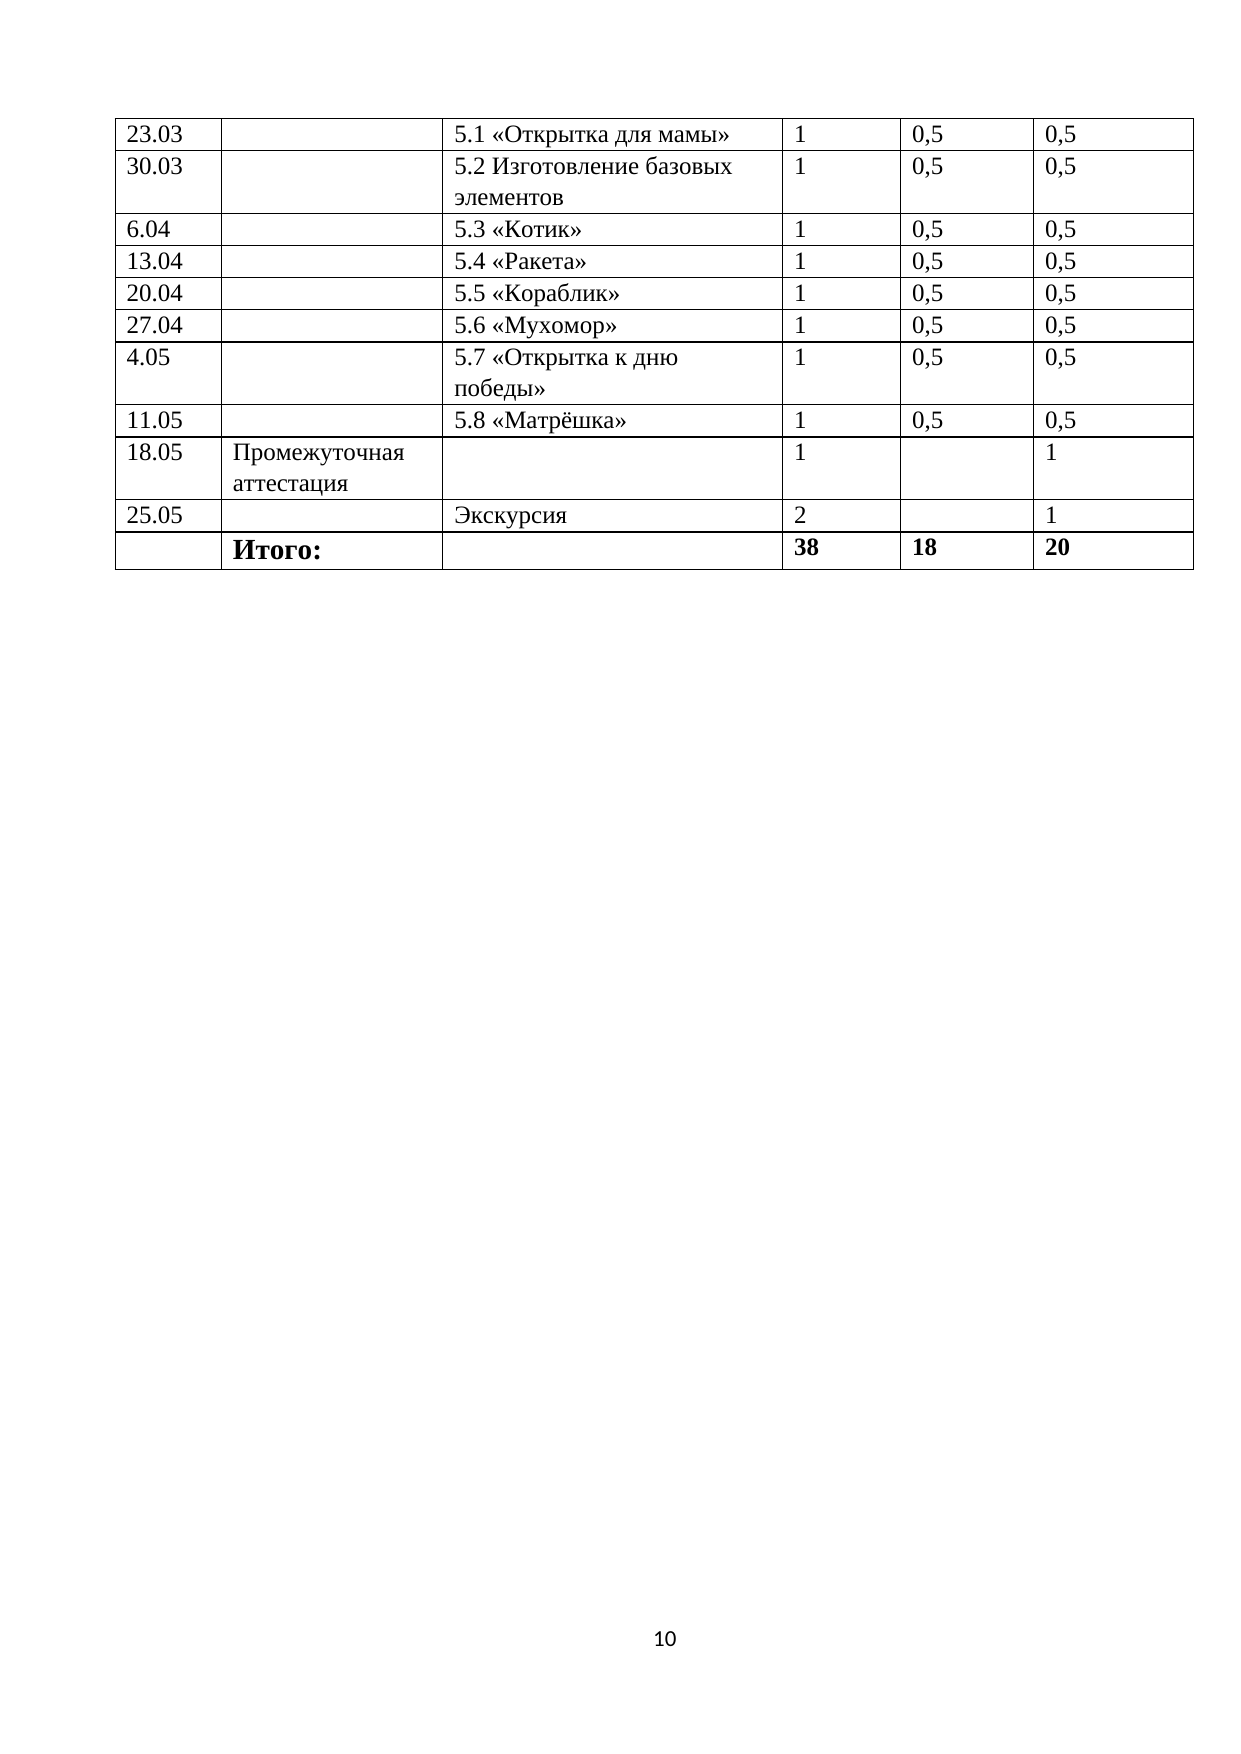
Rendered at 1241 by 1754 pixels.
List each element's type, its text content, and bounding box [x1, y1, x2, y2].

table_cell Экскурсия [443, 500, 782, 531]
table_cell 0,5 [1034, 278, 1193, 309]
table_cell 4.05 [116, 343, 221, 404]
table_cell 6.04 [116, 214, 221, 245]
table_cell 0,5 [1034, 405, 1193, 436]
table_cell [222, 278, 442, 309]
table_cell 0,5 [901, 343, 1033, 404]
table_cell 2 [783, 500, 900, 531]
table_cell [222, 119, 442, 150]
table_cell [222, 214, 442, 245]
table_cell [443, 533, 782, 569]
table_cell 18 [901, 533, 1033, 569]
table_cell 1 [783, 405, 900, 436]
table_cell 5.4 «Ракета» [443, 246, 782, 277]
table_cell 0,5 [901, 151, 1033, 213]
table_cell 1 [783, 310, 900, 341]
table_cell 5.8 «Матрёшка» [443, 405, 782, 436]
table_cell 1 [783, 214, 900, 245]
table_cell 0,5 [901, 246, 1033, 277]
table_cell 18.05 [116, 438, 221, 499]
table_cell [222, 343, 442, 404]
table_cell [116, 533, 221, 569]
table_cell 0,5 [901, 214, 1033, 245]
table_cell 30.03 [116, 151, 221, 213]
table_cell 25.05 [116, 500, 221, 531]
table_cell 0,5 [1034, 214, 1193, 245]
table_cell 23.03 [116, 119, 221, 150]
table_cell 13.04 [116, 246, 221, 277]
table_cell [901, 438, 1033, 499]
table_cell 1 [783, 151, 900, 213]
table_cell 0,5 [901, 119, 1033, 150]
table_cell [222, 246, 442, 277]
table_cell 0,5 [1034, 343, 1193, 404]
table_cell 38 [783, 533, 900, 569]
table_cell 0,5 [1034, 119, 1193, 150]
table_cell [222, 151, 442, 213]
table_cell 0,5 [901, 278, 1033, 309]
table_cell 5.2 Изготовление базовых элементов [443, 151, 782, 213]
table_cell 11.05 [116, 405, 221, 436]
table_cell Промежуточная аттестация [222, 438, 442, 499]
table_cell 5.1 «Открытка для мамы» [443, 119, 782, 150]
table_cell 20 [1034, 533, 1193, 569]
table_cell 1 [1034, 438, 1193, 499]
table_cell 5.7 «Открытка к дню победы» [443, 343, 782, 404]
table_cell 0,5 [1034, 151, 1193, 213]
table_cell 1 [783, 343, 900, 404]
table_cell [443, 438, 782, 499]
table_cell 0,5 [1034, 246, 1193, 277]
table_cell 5.6 «Мухомор» [443, 310, 782, 341]
table_cell 1 [783, 246, 900, 277]
table_cell 0,5 [901, 310, 1033, 341]
table_cell [222, 310, 442, 341]
table_cell 5.3 «Котик» [443, 214, 782, 245]
table_cell [222, 500, 442, 531]
table_cell 1 [783, 438, 900, 499]
table_cell 20.04 [116, 278, 221, 309]
table_cell [222, 405, 442, 436]
table_cell 0,5 [1034, 310, 1193, 341]
table_cell 27.04 [116, 310, 221, 341]
table_cell 1 [1034, 500, 1193, 531]
table_cell 0,5 [901, 405, 1033, 436]
table_cell Итого: [222, 533, 442, 569]
table_cell 5.5 «Кораблик» [443, 278, 782, 309]
table_cell 1 [783, 119, 900, 150]
table_cell [901, 500, 1033, 531]
table_cell 1 [783, 278, 900, 309]
